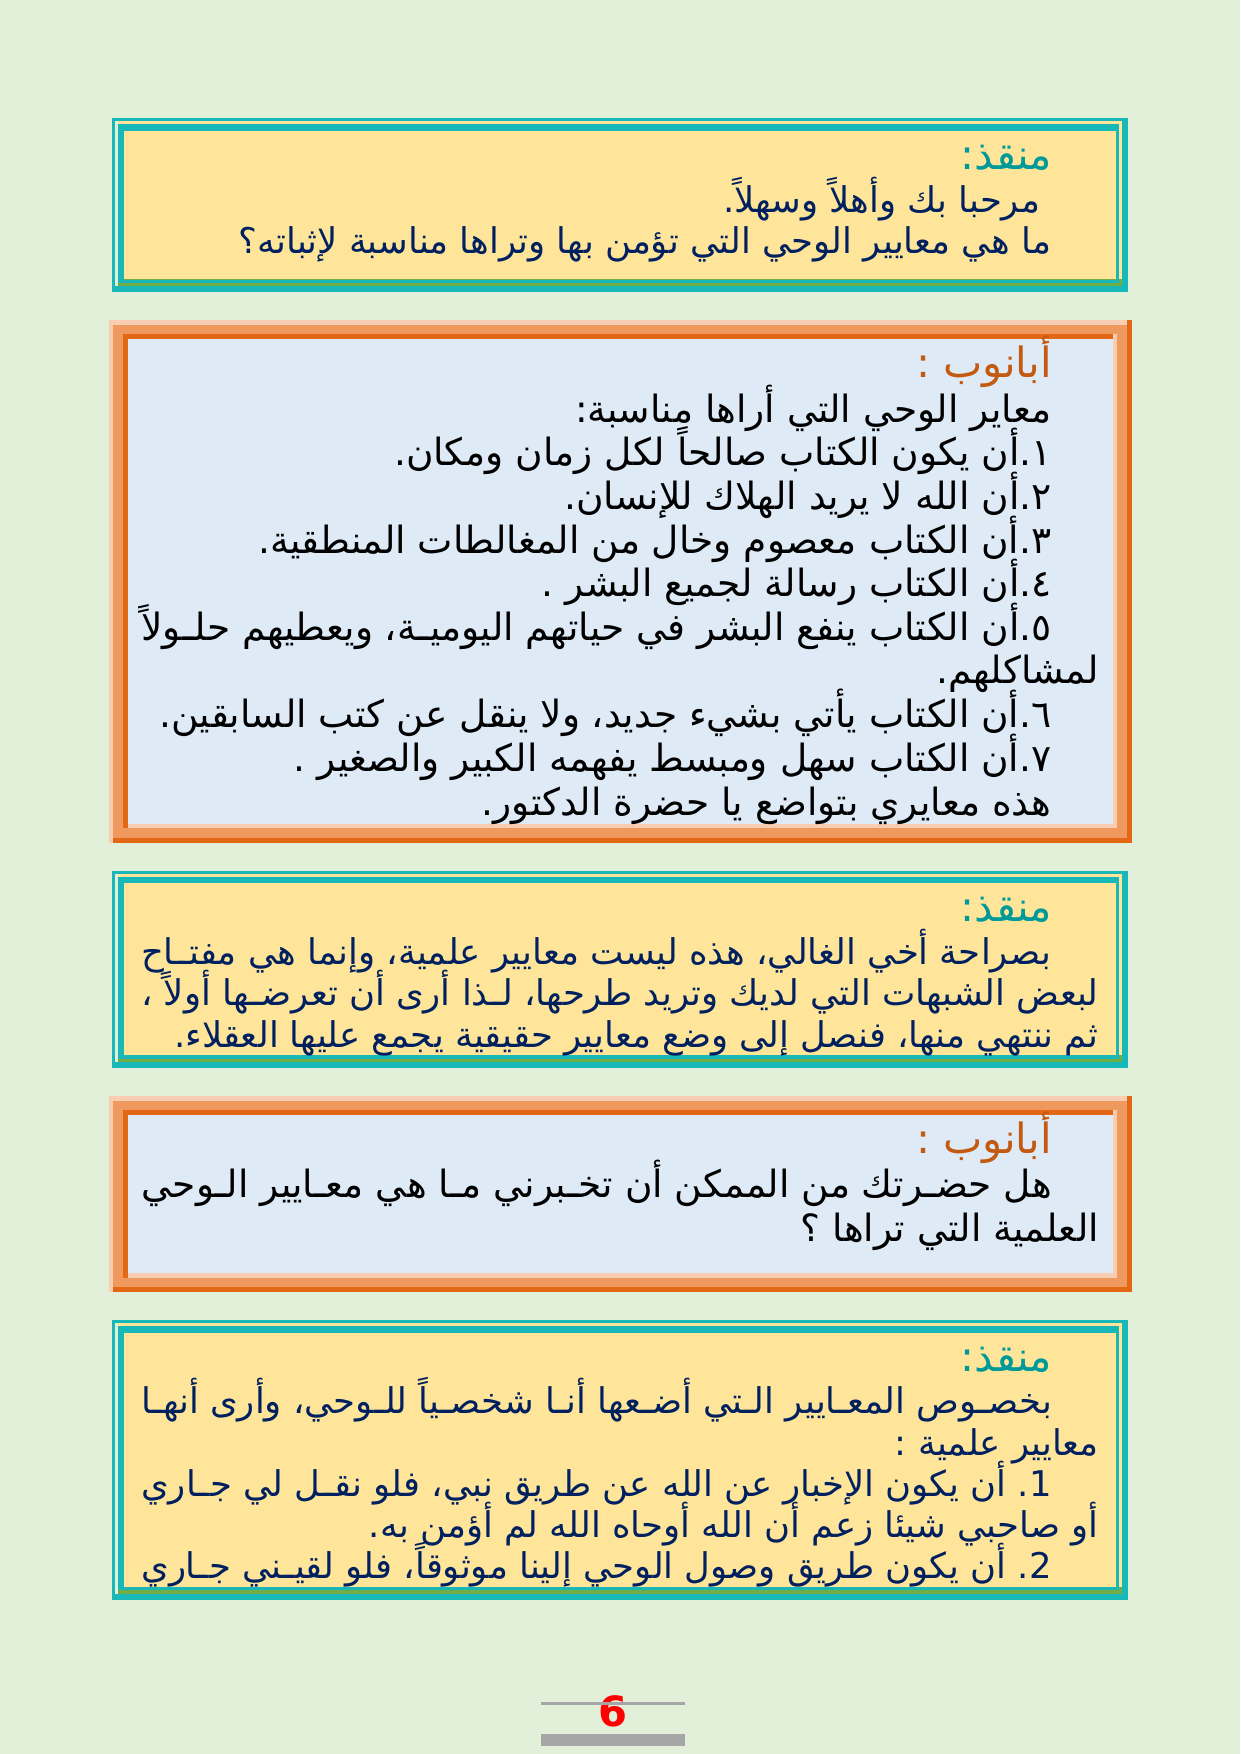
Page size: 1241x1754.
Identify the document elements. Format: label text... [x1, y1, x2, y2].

table_header منقذ: بصراحة أخي الغالي، هذه ليست معايير علمية، وإنما هي مفتاح لبعض الشبهات التي لديك وتريد طرحها، لذا أرى أن تعرضها أولاً ، ثم ننتهي منها، فنصل إلى وضع معايير حقيقية يجمع عليها العقلاء. [118, 874, 1122, 1055]
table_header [118, 1323, 1122, 1587]
table_header أبانوب : هل حضرتك من الممكن أن تخبرني ما هي معايير الوحي العلمية التي تراها ؟ [128, 1115, 1113, 1273]
table_header أبانوب : معاير الوحي التي أراها مناسبة: ١.أن يكون الكتاب صالحاً لكل زمان ومكان. ٢.أن الله لا يريد الهلاك للإنسان. ٣.أن الكتاب معصوم وخال من المغالطات المنطقية. ٤.أن الكتاب رسالة لجميع البشر . ٥.أن الكتاب ينفع البشر في حياتهم اليومية، ويعطيهم حلولاً لمشاكلهم. ٦.أن الكتاب يأتي بشيء جديد، ولا ينقل عن كتب السابقين. ٧.أن الكتاب سهل ومبسط يفهمه الكبير والصغير . هذه معايري بتواضع يا حضرة الدكتور. [128, 339, 1113, 824]
table_header منقذ: مرحبا بك وأهلاً وسهلاً. ما هي معايير الوحي التي تؤمن بها وتراها مناسبة لإثباته؟ [118, 121, 1122, 279]
